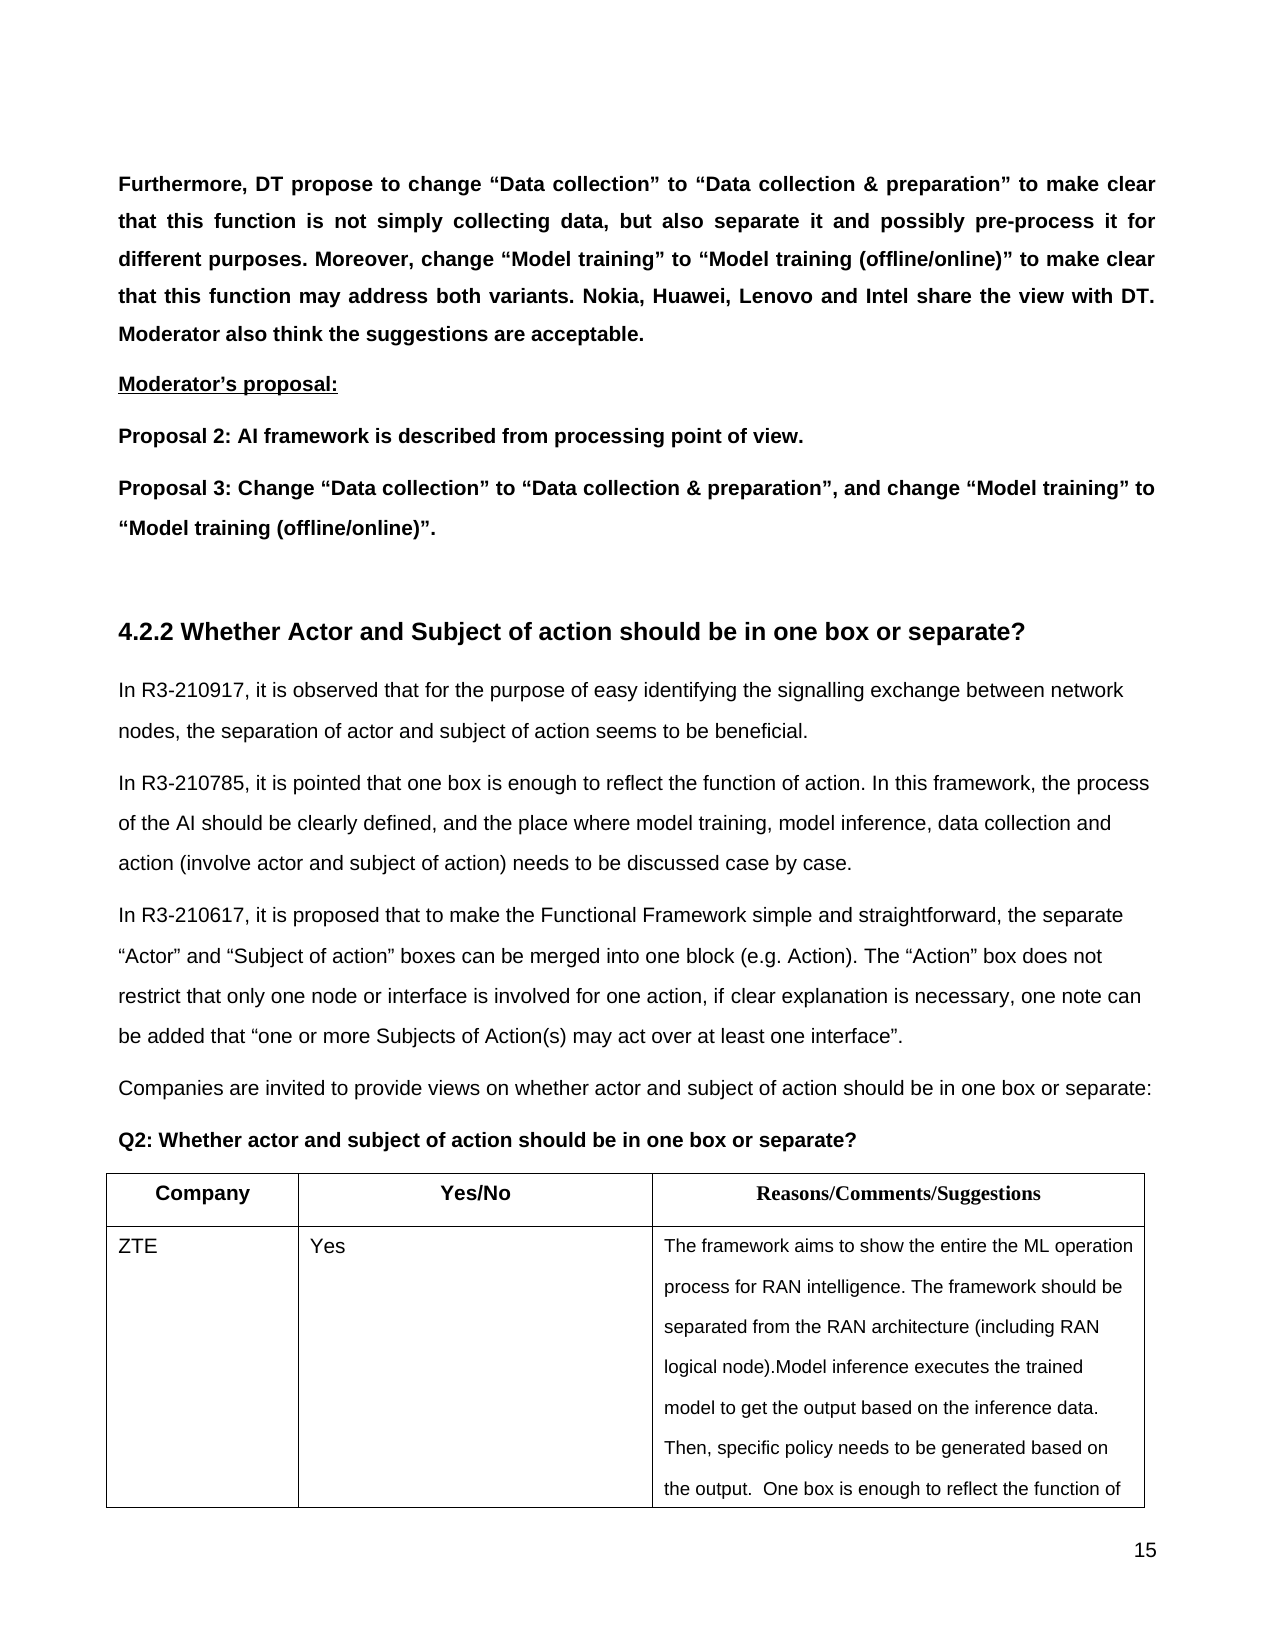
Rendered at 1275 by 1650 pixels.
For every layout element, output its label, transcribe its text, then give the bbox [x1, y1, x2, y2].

text In R3-210917, it is observed that for the purpose of easy identifying the signalling exchange between network nodes, the separation of actor and subject of action seems to be beneficial. [118, 671, 1157, 749]
subtitle 4.2.2 Whether Actor and Subject of action should be in one box or separate? [118, 613, 1157, 650]
text Furthermore, DT propose to change “Data collection” to “Data collection & preparation” to make clear that this function is not simply collecting data, but also separate it and possibly pre-process it for different purposes. Moreover, change “Model training” to “Model training (offline/online)” to make clear that this function may address both variants. Nokia, Huawei, Lenovo and Intel share the view with DT. Moderator also think the suggestions are acceptable. [118, 165, 1157, 352]
text Companies are invited to provide views on whether actor and subject of action should be in one box or separate: [118, 1069, 1157, 1107]
text Proposal 3: Change “Data collection” to “Data collection & preparation”, and change “Model training” to “Model training (offline/online)”. [118, 468, 1157, 546]
text Proposal 2: AI framework is described from processing point of view. [118, 417, 1157, 454]
text In R3-210617, it is proposed that to make the Functional Framework simple and straightforward, the separate “Actor” and “Subject of action” boxes can be merged into one block (e.g. Action). The “Action” box does not restrict that only one node or interface is involved for one action, if clear explanation is necessary, one note can be added that “one or more Subjects of Action(s) may act over at least one interface”. [118, 896, 1157, 1055]
table_cell ZTE [107, 1227, 298, 1507]
text Q2: Whether actor and subject of action should be in one box or separate? [118, 1121, 1157, 1159]
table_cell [653, 1227, 1144, 1507]
table_cell Yes [299, 1227, 652, 1507]
text Moderator’s proposal: [118, 365, 1157, 402]
table_header Reasons/Comments/Suggestions [653, 1174, 1144, 1226]
table_header Company [107, 1174, 298, 1226]
text In R3-210785, it is pointed that one box is enough to reflect the function of action. In this framework, the process of the AI should be clearly defined, and the place where model training, model inference, data collection and action (involve actor and subject of action) needs to be discussed case by case. [118, 763, 1157, 882]
table_header Yes/No [299, 1174, 652, 1226]
